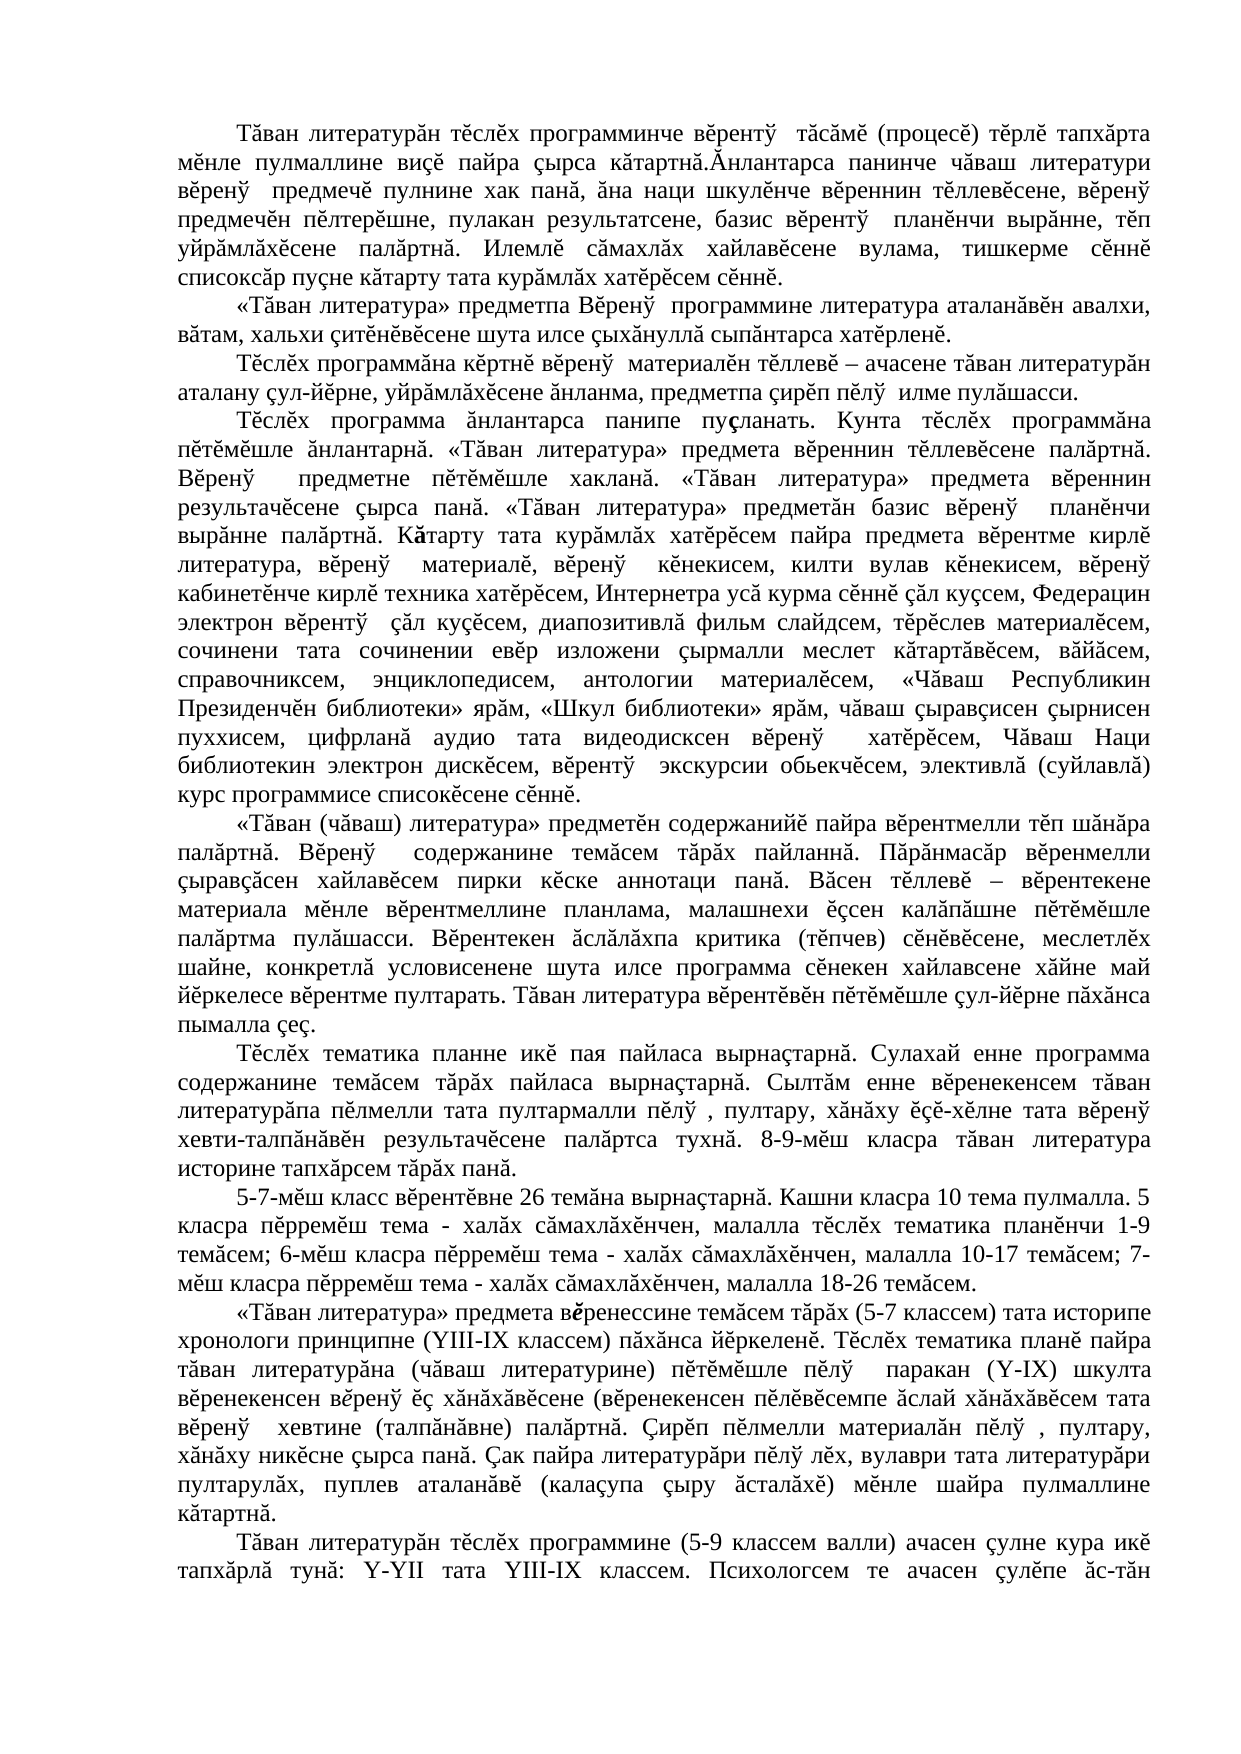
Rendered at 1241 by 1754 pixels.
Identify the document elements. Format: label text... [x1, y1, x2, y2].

text 5-7-мĕш класс вĕрентĕвне 26 темăна вырнаçтарнă. Кашни класра 10 тема пулмалла. 5 класра пĕрремĕш тема - халăх сăмахлăхĕнчен, малалла тĕслĕх тематика планĕнчи 1-9 темăсем; 6-мĕш класра пĕрремĕш тема - халăх сăмахлăхĕнчен, малалла 10-17 темăсем; 7-мĕш класра пĕрремĕш тема - халăх сăмахлăхĕнчен, малалла 18-26 темăсем. [177, 1182, 1152, 1297]
text Тĕслĕх программа ăнлантарса панипе пуçланать. Кунта тĕслĕх программăна пĕтĕмĕшле ăнлантарнă. «Тăван литература» предмета вĕреннин тĕллевĕсене палăртнă. Вĕренў предметне пĕтĕмĕшле хакланă. «Тăван литература» предмета вĕреннин результачĕсене çырса панă. «Тăван литература» предметăн базис вĕренў планĕнчи вырăнне палăртнă. Кăтарту тата курăмлăх хатĕрĕсем пайра предмета вĕрентме кирлĕ литература, вĕренў материалĕ, вĕренў кĕнекисем, килти вулав кĕнекисем, вĕренў кабинетĕнче кирлĕ техника хатĕрĕсем, Интернетра усă курма сĕннĕ çăл куçсем, Федерацин электрон вĕрентў çăл куçĕсем, диапозитивлă фильм слайдсем, тĕрĕслев материалĕсем, сочинени тата сочинении евĕр изложени çырмалли меслет кăтартăвĕсем, вăйăсем, справочниксем, энциклопедисем, антологии материалĕсем, «Чăваш Республикин Президенчĕн библиотеки» ярăм, «Шкул библиотеки» ярăм, чăваш çыравçисен çырнисен пуххисем, цифрланă аудио тата видеодисксен вĕренў хатĕрĕсем, Чăваш Наци библиотекин электрон дискĕсем, вĕрентў экскурсии обьекчĕсем, элективлă (суйлавлă) курс программисе списокĕсене сĕннĕ. [177, 406, 1152, 808]
text «Тăван литература» предмета вĕренессине темăсем тăрăх (5-7 классем) тата историпе хронологи принципне (YIII-IХ классем) пăхăнса йĕркеленĕ. Тĕслĕх тематика планĕ пайра тăван литературăна (чăваш литературине) пĕтĕмĕшле пĕлў паракан (Y-IХ) шкулта вĕренекенсен вĕренў ĕç хăнăхăвĕсене (вĕренекенсен пĕлĕвĕсемпе ăслай хăнăхăвĕсем тата вĕренў хевтине (талпăнăвне) палăртнă. Çирĕп пĕлмелли материалăн пĕлў , пултару, хăнăху никĕсне çырса панă. Çак пайра литературăри пĕлў лĕх, вулаври тата литературăри пултарулăх, пуплев аталанăвĕ (калаçупа çыру ăсталăхĕ) мĕнле шайра пулмаллине кăтартнă. [177, 1297, 1152, 1527]
text «Тăван (чăваш) литература» предметĕн содержанийĕ пайра вĕрентмелли тĕп шăнăра палăртнă. Вĕренў содержанине темăсем тăрăх пайланнă. Пăрăнмасăр вĕренмелли çыравçăсен хайлавĕсем пирки кĕске аннотаци панă. Вăсен тĕллевĕ – вĕрентекене материала мĕнле вĕрентмеллине планлама, малашнехи ĕçсен калăпăшне пĕтĕмĕшле палăртма пулăшасси. Вĕрентекен ăслăлăхпа критика (тĕпчев) сĕнĕвĕсене, меслетлĕх шайне, конкретлă условисенене шута илсе программа сĕнекен хайлавсене хăйне май йĕркелесе вĕрентме пултарать. Тăван литература вĕрентĕвĕн пĕтĕмĕшле çул-йĕрне пăхăнса пымалла çеç. [177, 808, 1152, 1038]
text Тĕслĕх тематика планне икĕ пая пайласа вырнаçтарнă. Сулахай енне программа содержанине темăсем тăрăх пайласа вырнаçтарнă. Сылтăм енне вĕренекенсем тăван литературăпа пĕлмелли тата пултармалли пĕлў , пултару, хăнăху ĕçĕ-хĕлне тата вĕренў хевти-талпăнăвĕн результачĕсене палăртса тухнă. 8-9-мĕш класра тăван литература историне тапхăрсем тăрăх панă. [177, 1038, 1152, 1182]
text Тĕслĕх программăна кĕртнĕ вĕренў материалĕн тĕллевĕ – ачасене тăван литературăн аталану çул-йĕрне, уйрăмлăхĕсене ăнланма, предметпа çирĕп пĕлў илме пулăшасси. [177, 348, 1152, 406]
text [177, 1527, 1152, 1584]
text «Тăван литература» предметпа Вĕренў программине литература аталанăвĕн авалхи, вăтам, хальхи çитĕнĕвĕсене шута илсе çыхăнуллă сыпăнтарса хатĕрленĕ. [177, 291, 1152, 348]
text Тăван литературăн тĕслĕх программинче вĕрентў тăсăмĕ (процесĕ) тĕрлĕ тапхăрта мĕнле пулмаллине виçĕ пайра çырса кăтартнă.Ăнлантарса панинче чăваш литератури вĕренў предмечĕ пулнине хак панă, ăна наци шкулĕнче вĕреннин тĕллевĕсене, вĕренў предмечĕн пĕлтерĕшне, пулакан результатсене, базис вĕрентў планĕнчи вырăнне, тĕп уйрăмлăхĕсене палăртнă. Илемлĕ сăмахлăх хайлавĕсене вулама, тишкерме сĕннĕ списоксăр пуçне кăтарту тата курăмлăх хатĕрĕсем сĕннĕ. [177, 118, 1152, 291]
